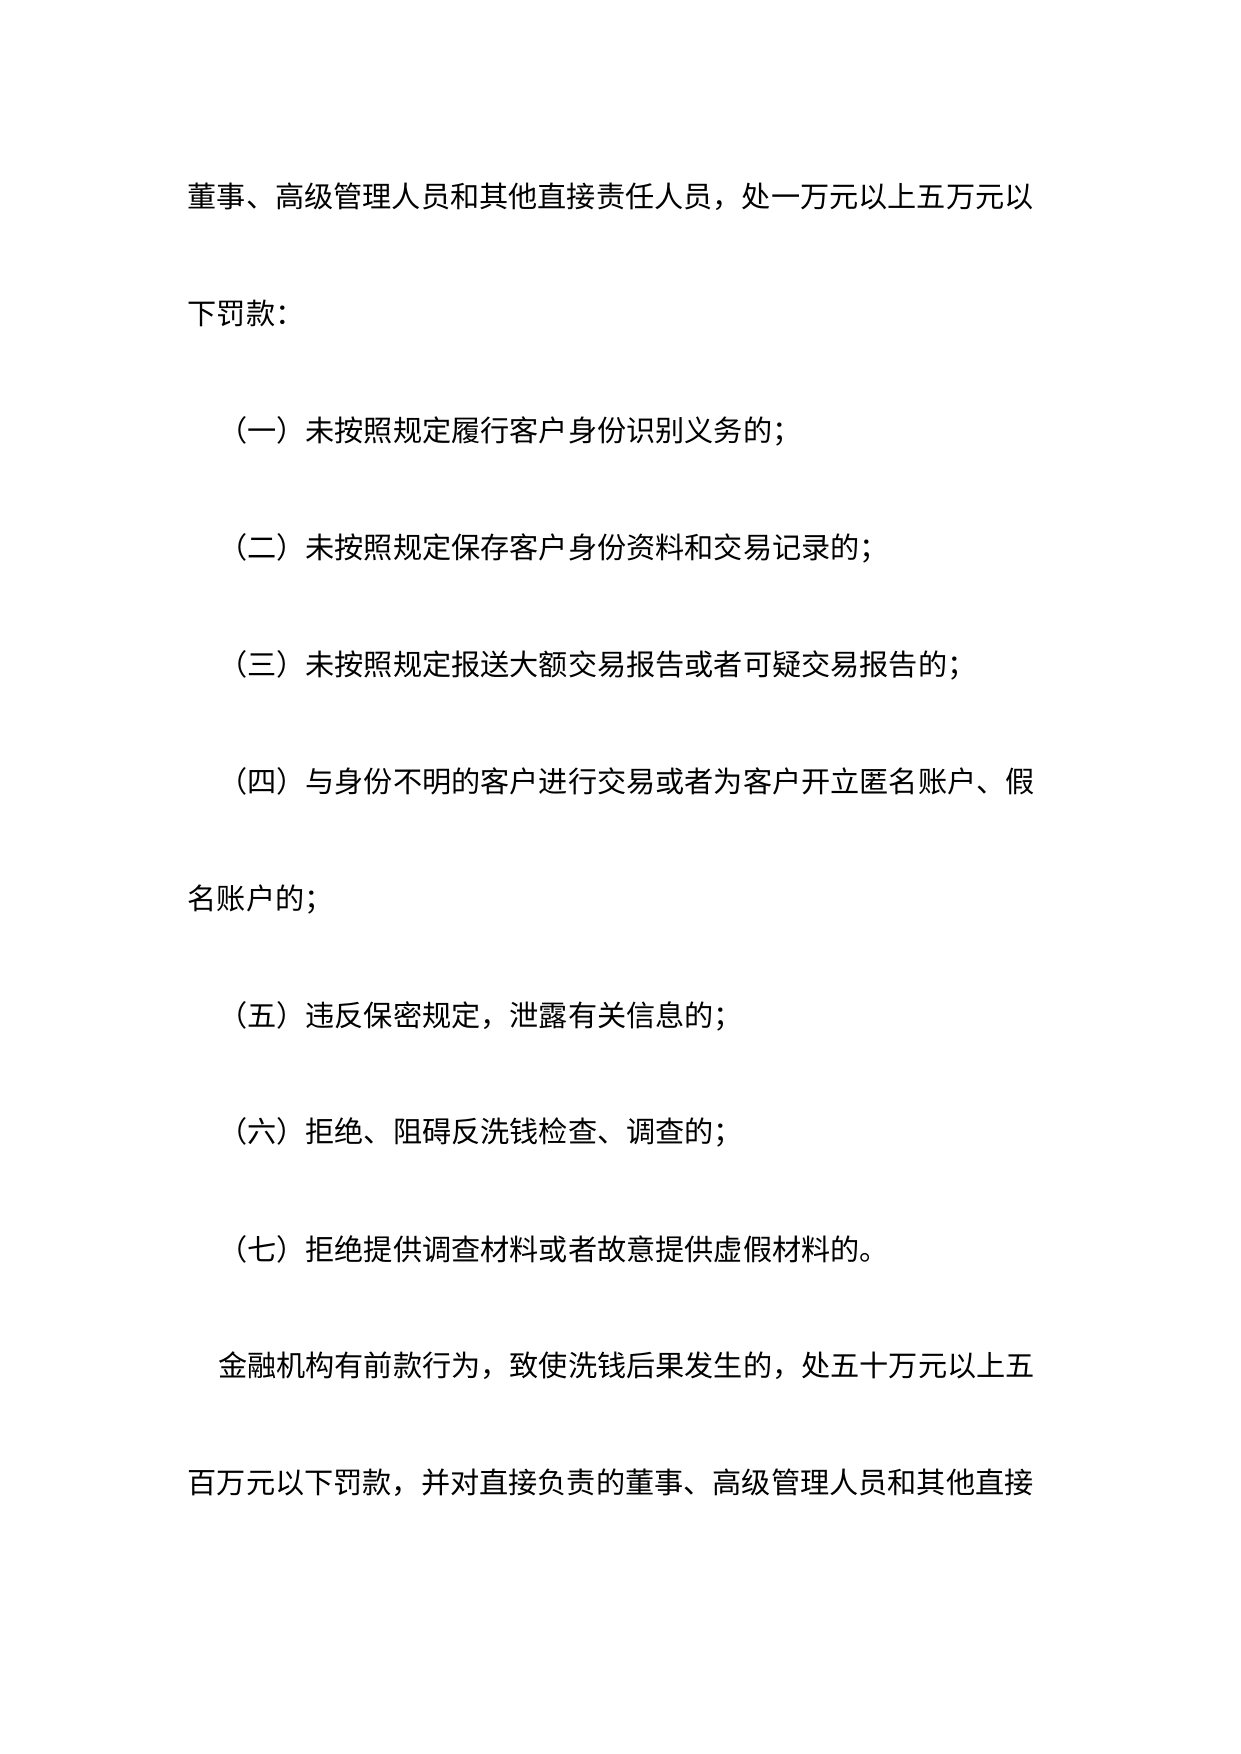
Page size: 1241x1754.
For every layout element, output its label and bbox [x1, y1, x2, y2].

text [187, 162, 1053, 1514]
